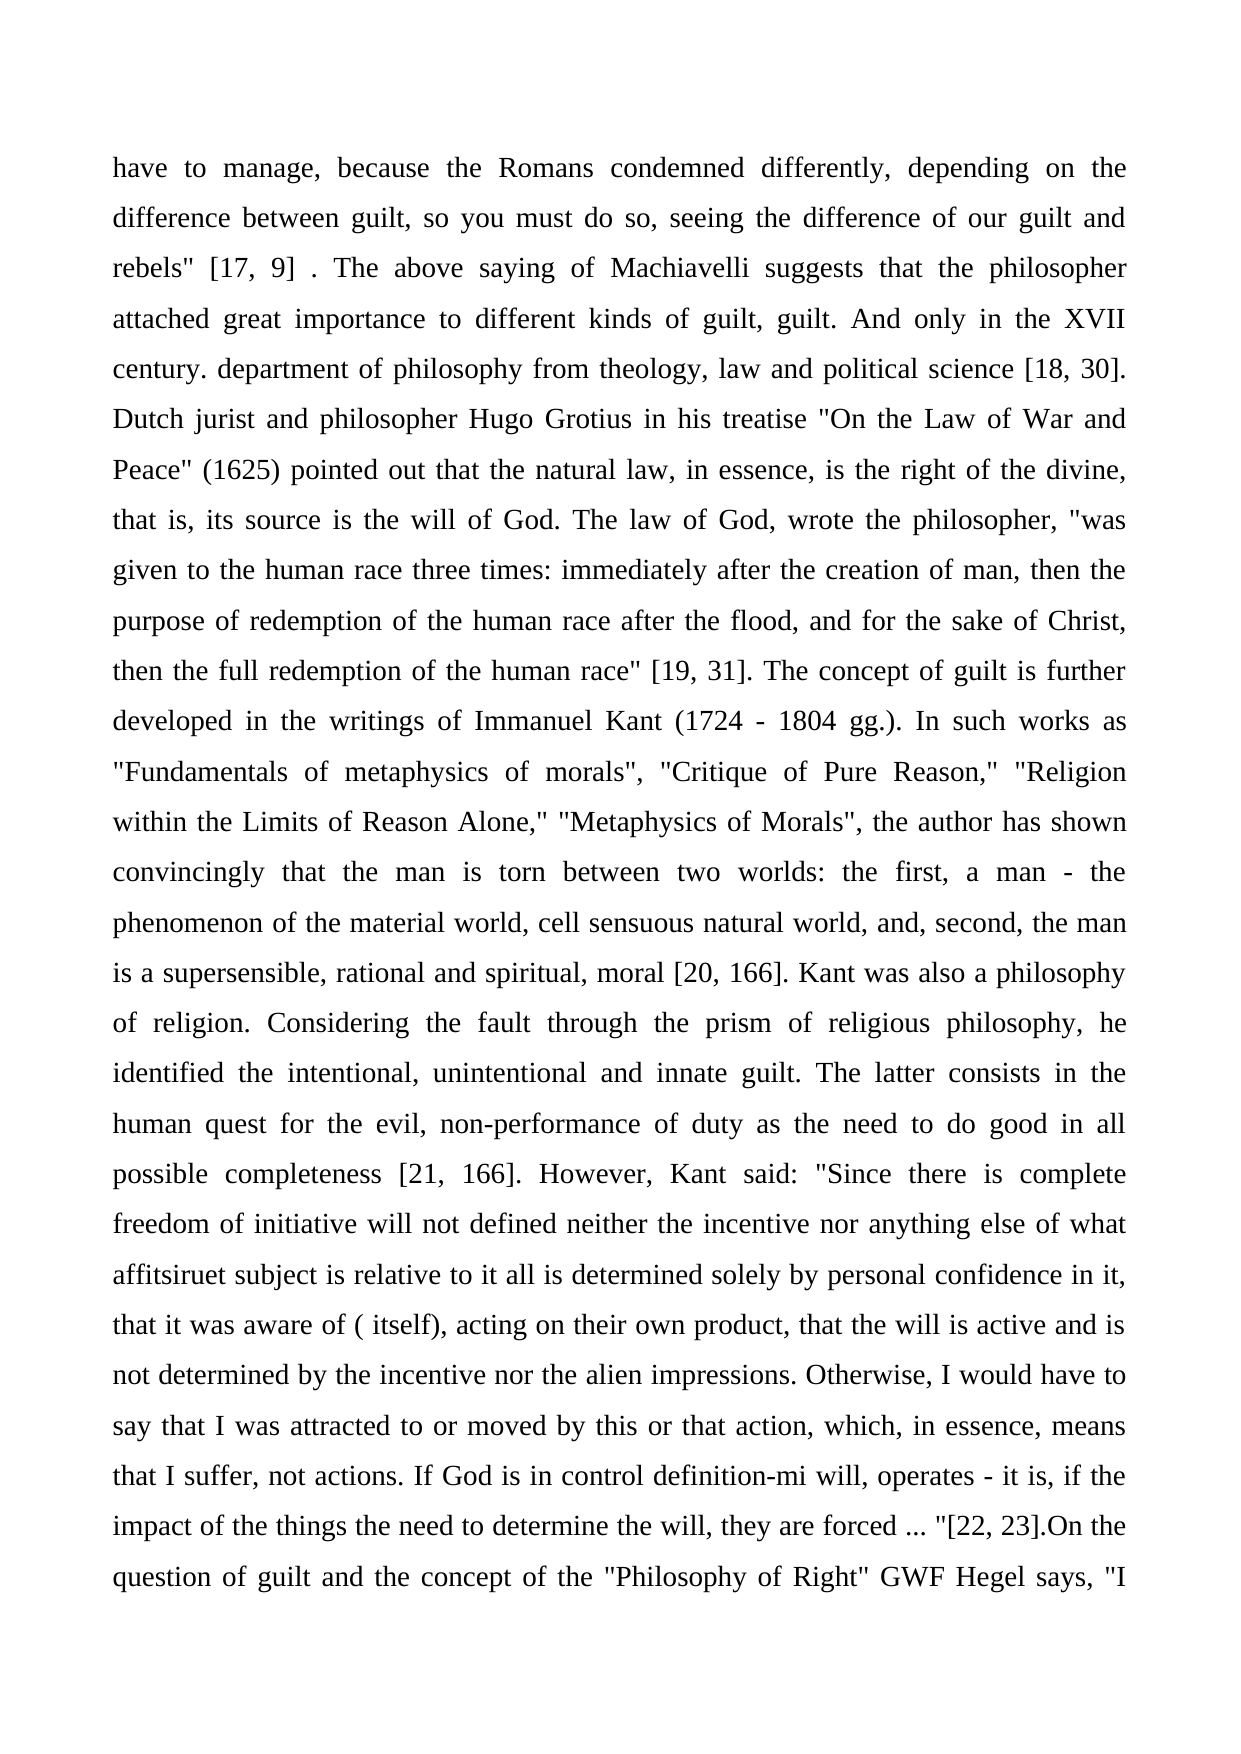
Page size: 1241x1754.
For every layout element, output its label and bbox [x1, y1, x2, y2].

text [112, 150, 1128, 1592]
